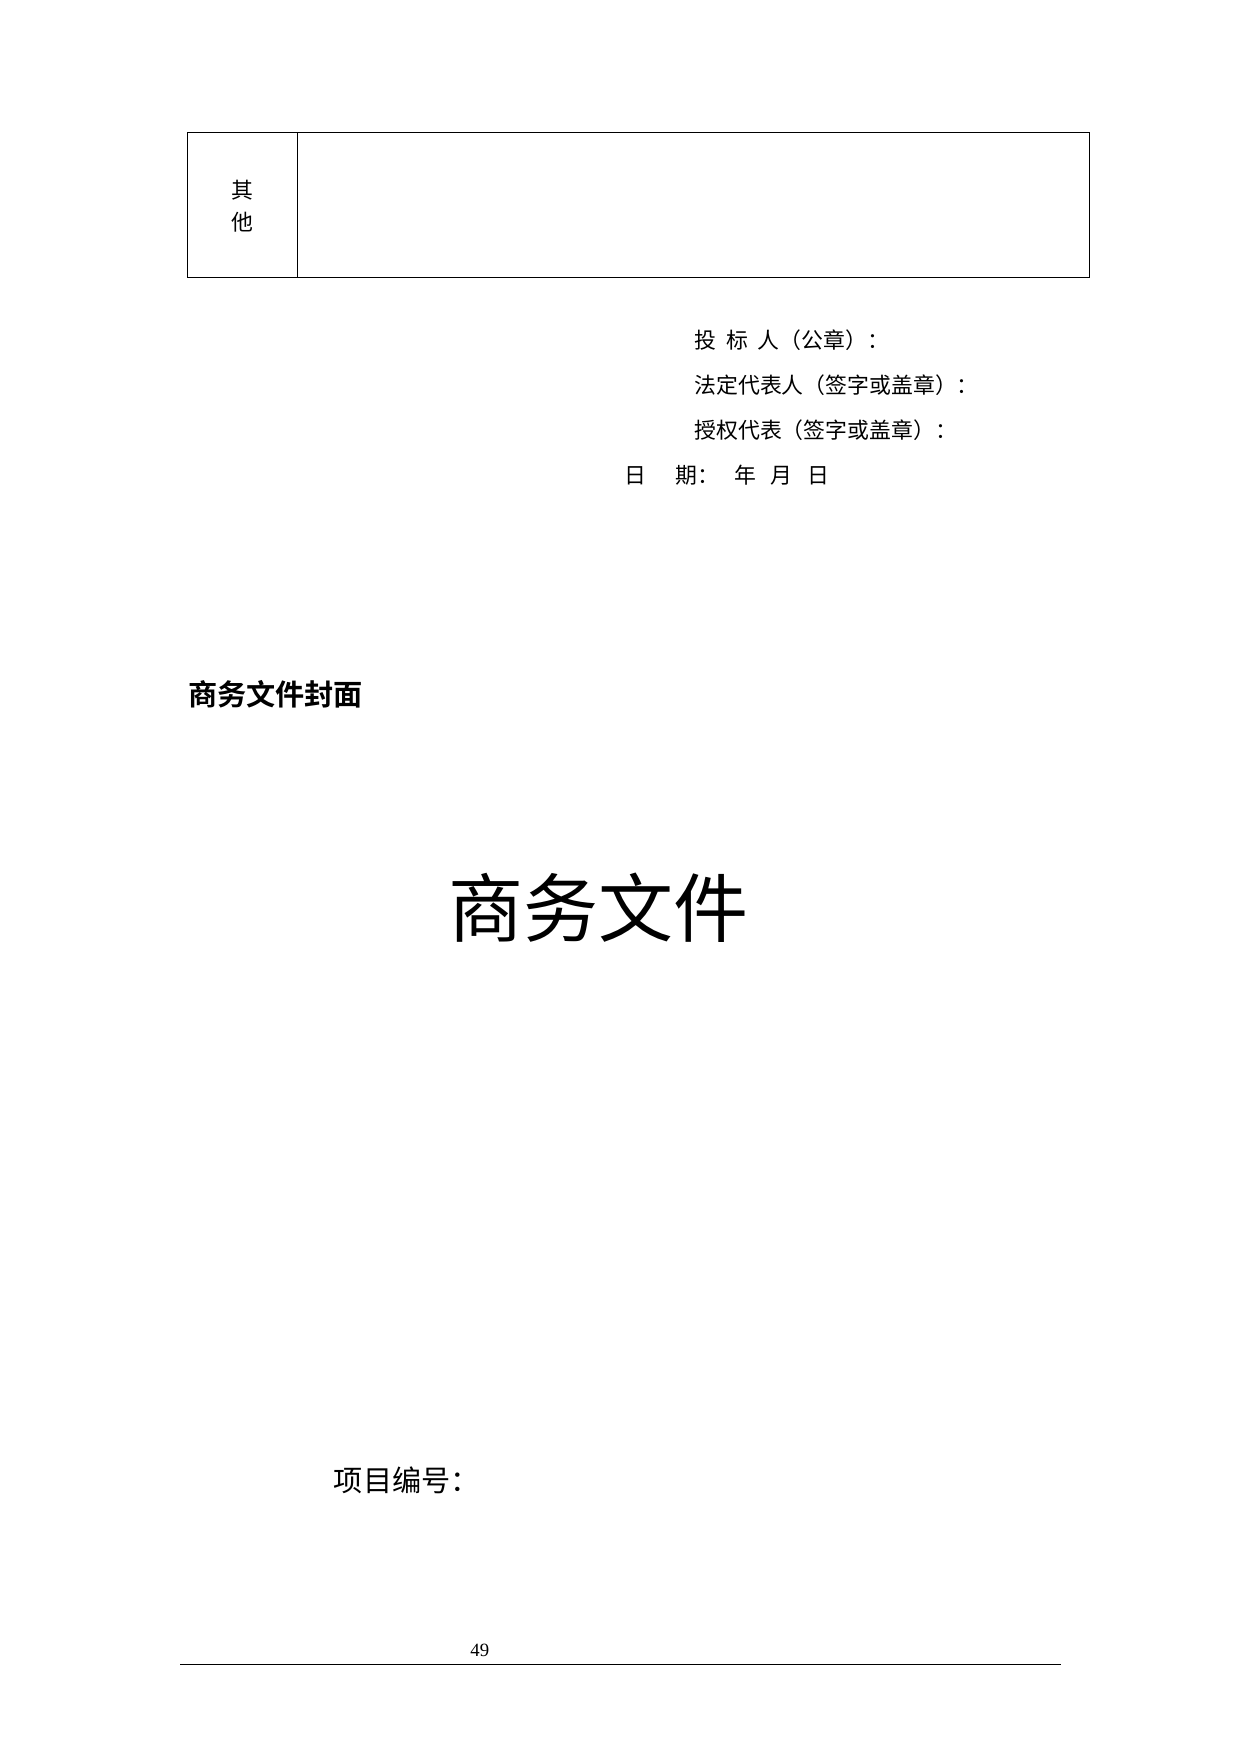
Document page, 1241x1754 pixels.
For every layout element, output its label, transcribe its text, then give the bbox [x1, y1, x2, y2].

text 日 期： 年 月 日 [200, 458, 1053, 491]
text 项目编号： [144, 1447, 1053, 1512]
text 法定代表人（签字或盖章）： [694, 368, 1053, 401]
text 授权代表（签字或盖章）： [694, 413, 1053, 446]
text 商务文件封面 [188, 660, 1053, 725]
table_cell 其 他 [188, 133, 297, 277]
text 投 标 人（公章）： [694, 323, 1053, 356]
text 商务文件 [144, 838, 1053, 968]
table_cell [298, 133, 1089, 277]
